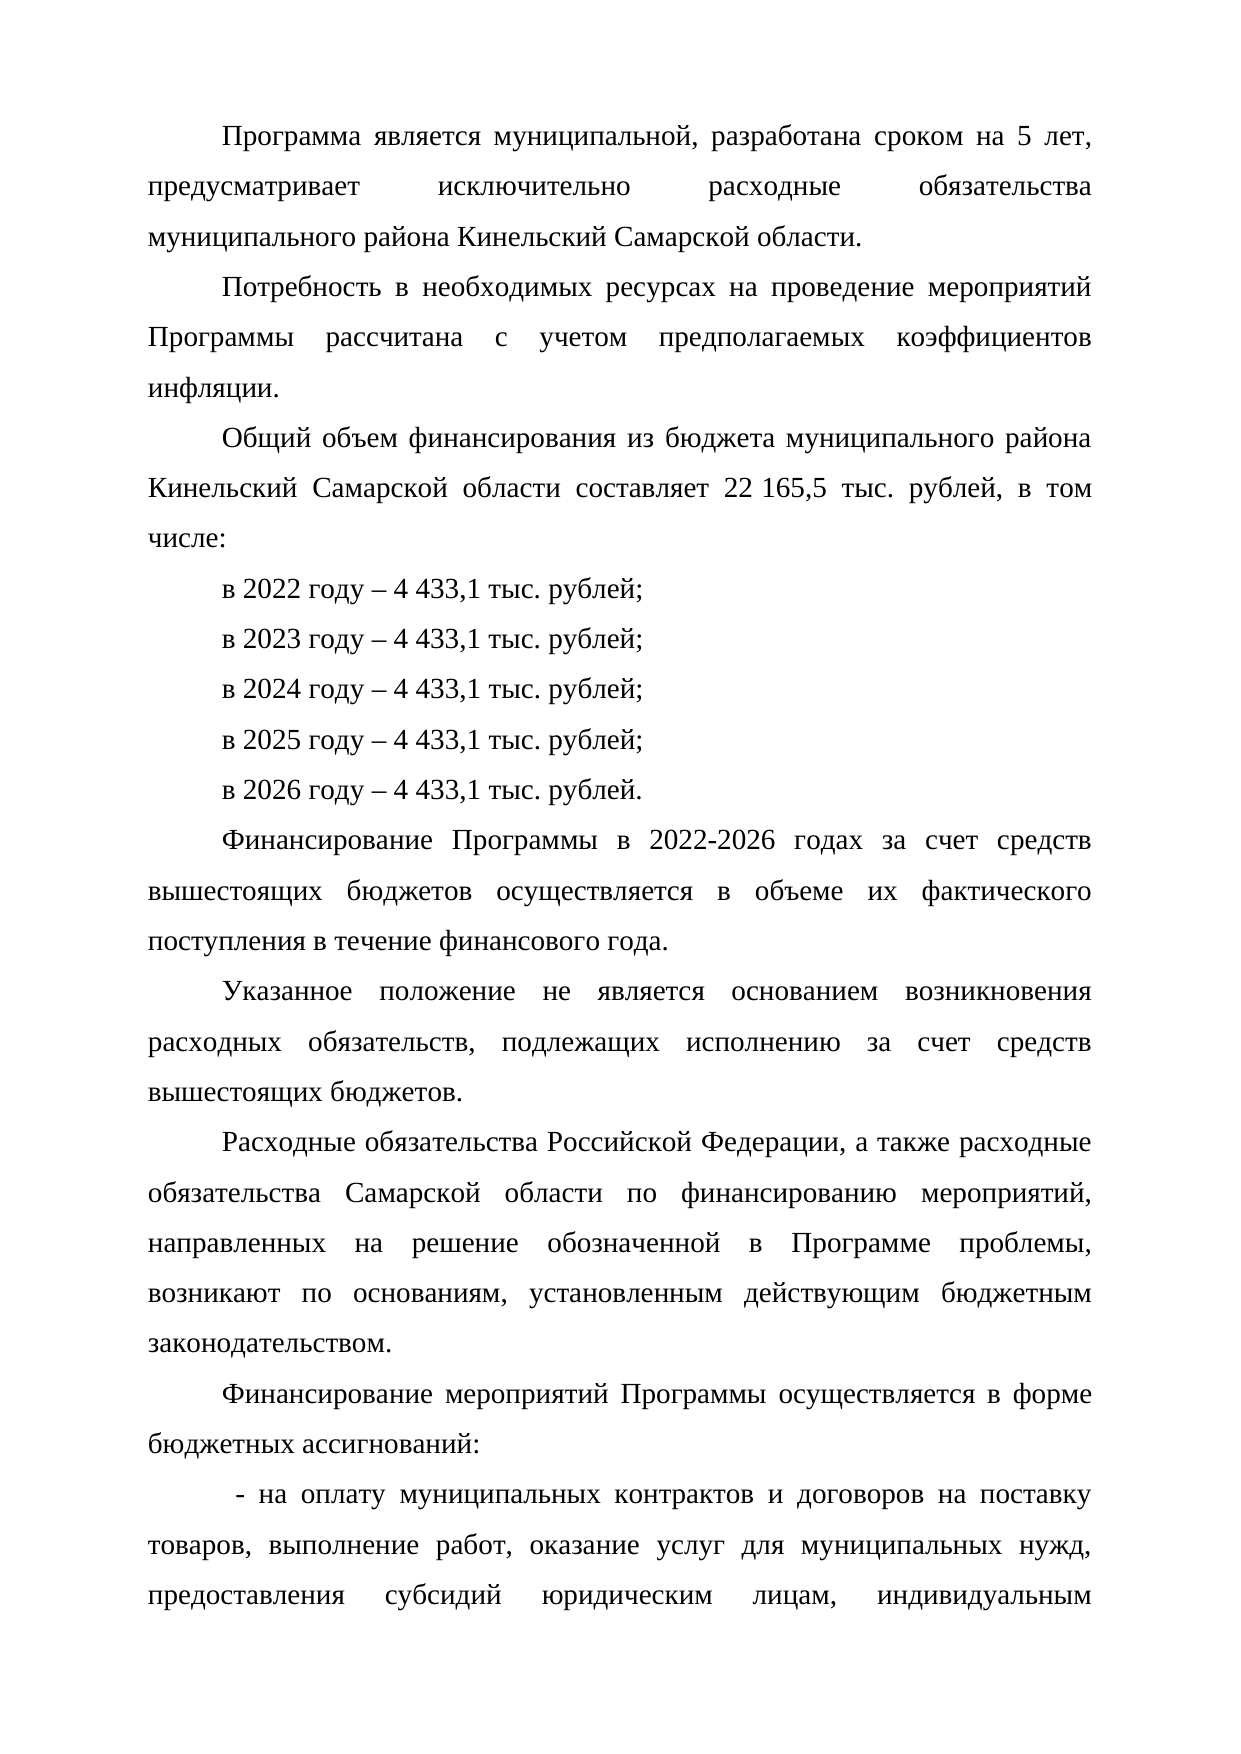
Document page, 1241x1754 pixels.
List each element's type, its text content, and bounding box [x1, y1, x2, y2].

text Финансирование Программы в 2022-2026 годах за счет средств вышестоящих бюджетов осуществляется в объеме их фактического поступления в течение финансового года. [148, 822, 1092, 957]
text в 2022 году – 4 433,1 тыс. рублей; [148, 571, 1092, 604]
text в 2025 году – 4 433,1 тыс. рублей; [148, 722, 1092, 755]
text Указанное положение не является основанием возникновения расходных обязательств, подлежащих исполнению за счет средств вышестоящих бюджетов. [148, 973, 1092, 1108]
text в 2023 году – 4 433,1 тыс. рублей; [148, 621, 1092, 655]
text Программа является муниципальной, разработана сроком на 5 лет, предусматривает исключительно расходные обязательства муниципального района Кинельский Самарской области. [148, 118, 1092, 252]
text в 2024 году – 4 433,1 тыс. рублей; [148, 672, 1092, 705]
text Финансирование мероприятий Программы осуществляется в форме бюджетных ассигнований: [148, 1376, 1092, 1460]
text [148, 1477, 1092, 1611]
text Потребность в необходимых ресурсах на проведение мероприятий Программы рассчитана с учетом предполагаемых коэффициентов инфляции. [148, 269, 1092, 403]
text в 2026 году – 4 433,1 тыс. рублей. [148, 772, 1092, 806]
text Общий объем финансирования из бюджета муниципального района Кинельский Самарской области составляет 22 165,5 тыс. рублей, в том числе: [148, 420, 1092, 554]
text Расходные обязательства Российской Федерации, а также расходные обязательства Самарской области по финансированию мероприятий, направленных на решение обозначенной в Программе проблемы, возникают по основаниям, установленным действующим бюджетным законодательством. [148, 1124, 1092, 1359]
